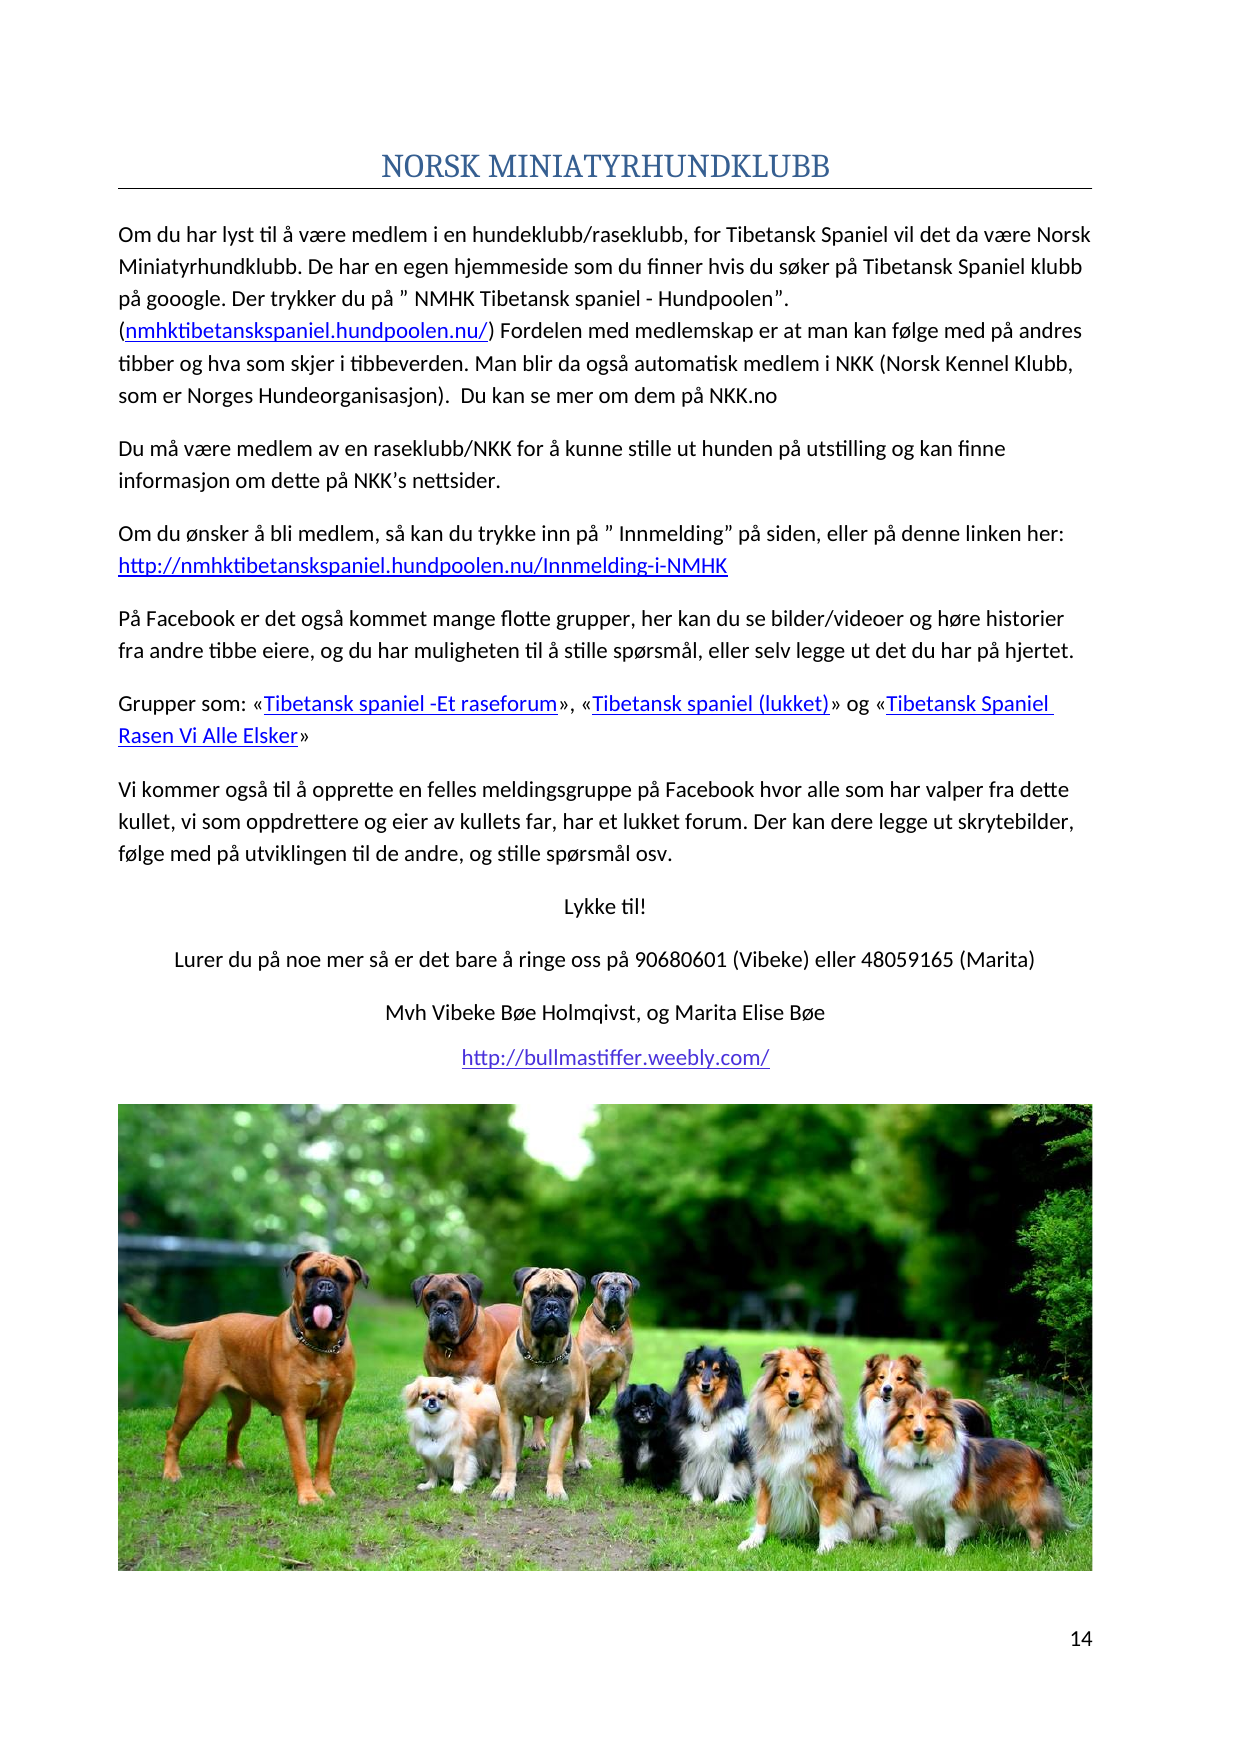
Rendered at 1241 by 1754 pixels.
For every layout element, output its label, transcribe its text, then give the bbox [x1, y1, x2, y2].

text Grupper som: «Tibetansk spaniel -Et raseforum», «Tibetansk spaniel (lukket)» og «Tibetansk Spaniel Rasen Vi Alle Elsker» [118, 689, 1092, 750]
text Du må være medlem av en raseklubb/NKK for å kunne stille ut hunden på utstilling og kan finne informasjon om dette på NKK’s nettsider. [118, 434, 1092, 494]
text Om du ønsker å bli medlem, så kan du trykke inn på ” Innmelding” på siden, eller på denne linken her: http://nmhktibetanskspaniel.hundpoolen.nu/Innmelding-i-NMHK [118, 519, 1092, 579]
text Om du har lyst til å være medlem i en hundeklubb/raseklubb, for Tibetansk Spaniel vil det da være Norsk Miniatyrhundklubb. De har en egen hjemmeside som du finner hvis du søker på Tibetansk Spaniel klubb på gooogle. Der trykker du på ” NMHK Tibetansk spaniel - Hundpoolen”. (nmhktibetanskspaniel.hundpoolen.nu/) Fordelen med medlemskap er at man kan følge med på andres tibber og hva som skjer i tibbeverden. Man blir da også automatisk medlem i NKK (Norsk Kennel Klubb, som er Norges Hundeorganisasjon). Du kan se mer om dem på NKK.no [118, 220, 1092, 409]
subtitle NORSK MINIATYRHUNDKLUBB [118, 148, 1092, 188]
text Vi kommer også til å opprette en felles meldingsgruppe på Facebook hvor alle som har valper fra dette kullet, vi som oppdrettere og eier av kullets far, har et lukket forum. Der kan dere legge ut skrytebilder, følge med på utviklingen til de andre, og stille spørsmål osv. [118, 775, 1092, 867]
text Mvh Vibeke Bøe Holmqivst, og Marita Elise Bøe [118, 998, 1092, 1026]
text Lykke til! [118, 892, 1092, 920]
text Lurer du på noe mer så er det bare å ringe oss på 90680601 (Vibeke) eller 48059165 (Marita) [118, 945, 1092, 973]
text På Facebook er det også kommet mange flotte grupper, her kan du se bilder/videoer og høre historier fra andre tibbe eiere, og du har muligheten til å stille spørsmål, eller selv legge ut det du har på hjertet. [118, 604, 1092, 664]
picture [118, 1104, 1093, 1571]
